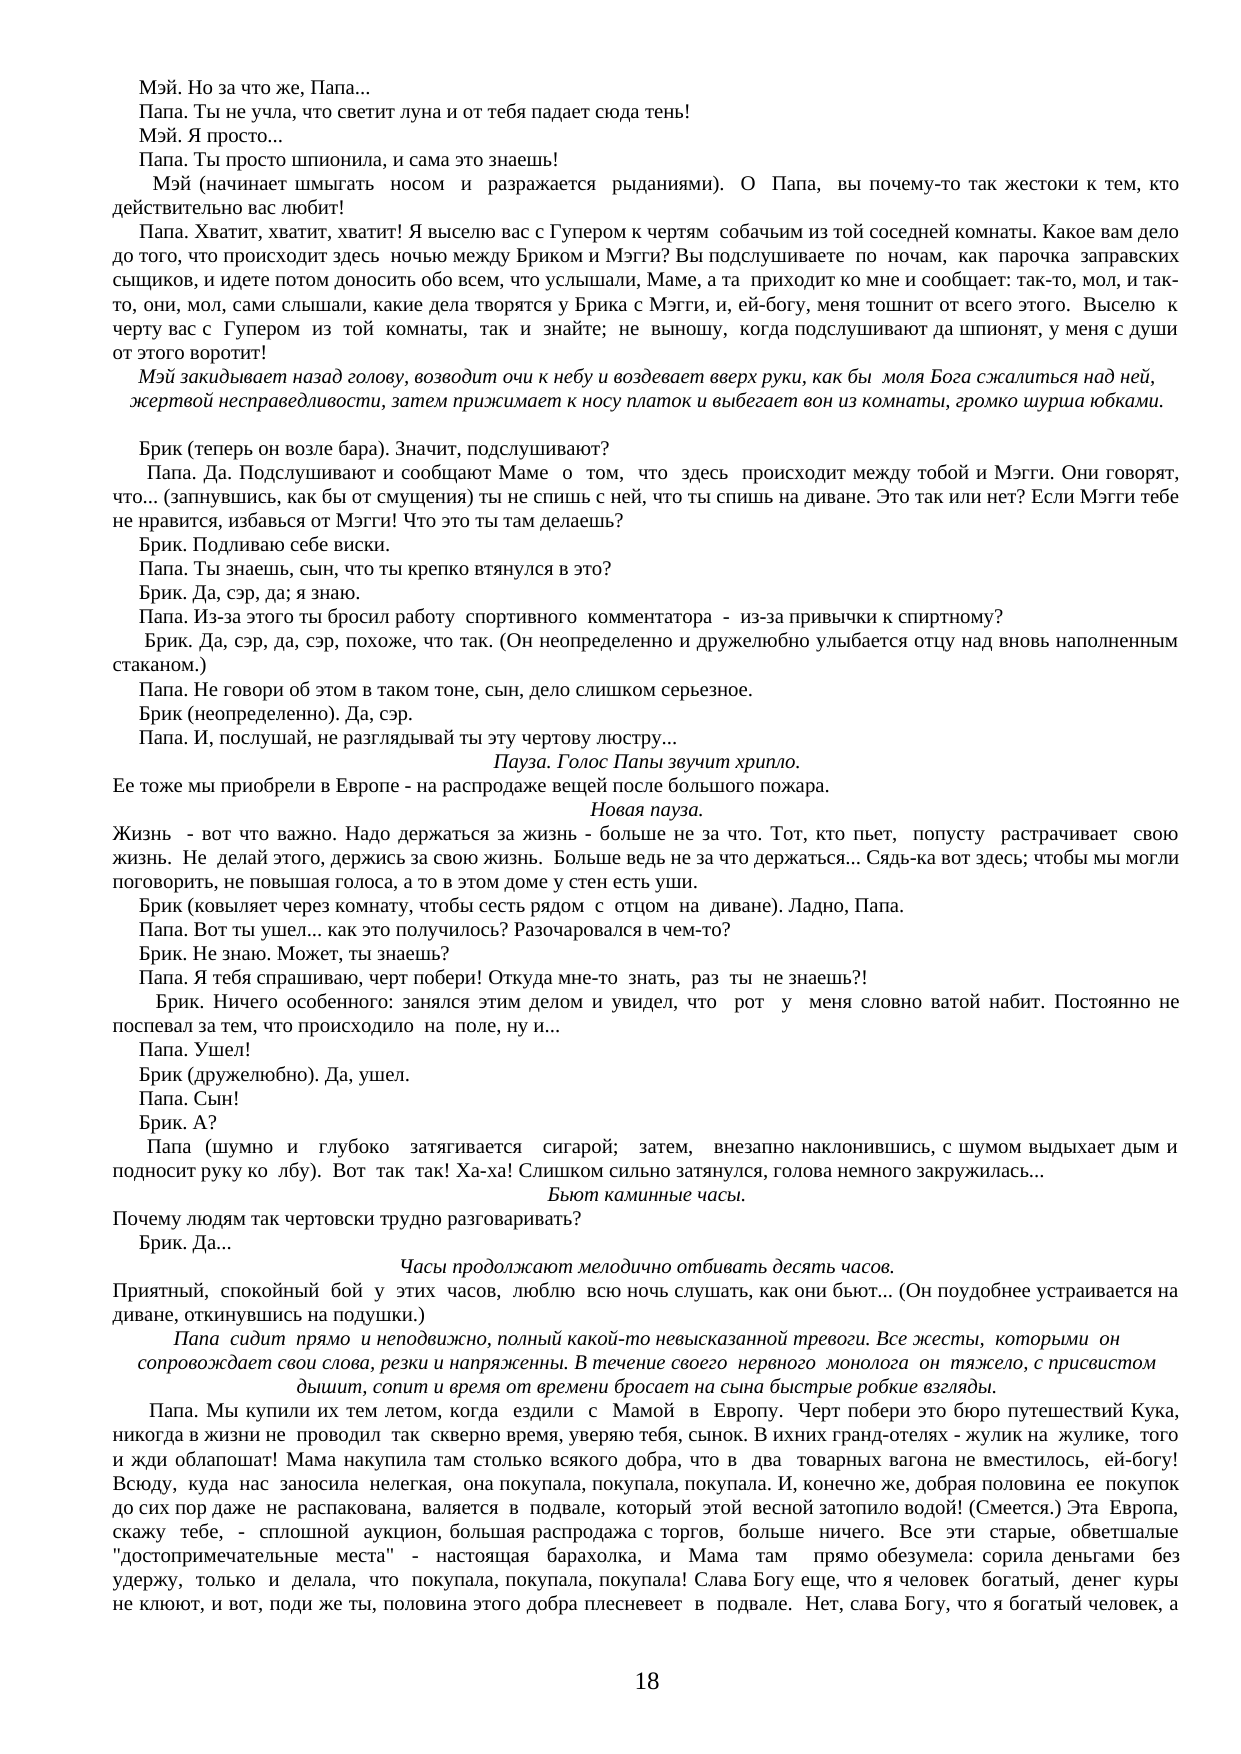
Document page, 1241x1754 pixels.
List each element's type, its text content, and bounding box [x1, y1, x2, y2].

text Брик (теперь он возле бара). Значит, подслушивают? [112, 436, 1181, 460]
text Пауза. Голос Папы звучит хрипло. [112, 749, 1181, 773]
text Новая пауза. [112, 797, 1181, 821]
text Приятный, спокойный бой у этих часов, люблю всю ночь слушать, как они бьют... (Он поудобнее устраивается на диване, откинувшись на подушки.) [112, 1278, 1181, 1326]
text Папа. Ушел! [112, 1037, 1181, 1061]
text Папа. Да. Подслушивают и сообщают Маме о том, что здесь происходит между тобой и Мэгги. Они говорят, что... (запнувшись, как бы от смущения) ты не спишь с ней, что ты спишь на диване. Это так или нет? Если Мэгги тебе не нравится, избавься от Мэгги! Что это ты там делаешь? [112, 460, 1181, 532]
text Брик. Да, сэр, да; я знаю. [112, 580, 1181, 604]
text Брик. А? [112, 1109, 1181, 1134]
text Жизнь - вот что важно. Надо держаться за жизнь - больше не за что. Тот, кто пьет, попусту растрачивает свою жизнь. Не делай этого, держись за свою жизнь. Больше ведь не за что держаться... Сядь-ка вот здесь; чтобы мы могли поговорить, не повышая голоса, а то в этом доме у стен есть уши. [112, 821, 1181, 893]
text Брик (дружелюбно). Да, ушел. [112, 1061, 1181, 1086]
text Брик. Ничего особенного: занялся этим делом и увидел, что рот у меня словно ватой набит. Постоянно не поспевал за тем, что происходило на поле, ну и... [112, 989, 1181, 1037]
text Почему людям так чертовски трудно разговаривать? [112, 1206, 1181, 1230]
text Брик (неопределенно). Да, сэр. [112, 701, 1181, 724]
text Папа. Не говори об этом в таком тоне, сын, дело слишком серьезное. [112, 676, 1181, 701]
text Папа (шумно и глубоко затягивается сигарой; затем, внезапно наклонившись, с шумом выдыхает дым и подносит руку ко лбу). Вот так так! Ха-ха! Слишком сильно затянулся, голова немного закружилась... [112, 1134, 1181, 1182]
text Брик (ковыляет через комнату, чтобы сесть рядом с отцом на диване). Ладно, Папа. [112, 893, 1181, 917]
text Мэй. Но за что же, Папа... [112, 75, 1181, 99]
text Папа. Из-за этого ты бросил работу спортивного комментатора - из-за привычки к спиртному? [112, 604, 1181, 628]
text Папа. Сын! [112, 1086, 1181, 1109]
text Брик. Не знаю. Может, ты знаешь? [112, 941, 1181, 965]
text Папа. Ты не учла, что светит луна и от тебя падает сюда тень! [112, 99, 1181, 123]
text Папа. Ты знаешь, сын, что ты крепко втянулся в это? [112, 556, 1181, 580]
text Бьют каминные часы. [112, 1182, 1181, 1206]
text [112, 1398, 1181, 1615]
text Мэй закидывает назад голову, возводит очи к небу и воздевает вверх руки, как бы моля Бога сжалиться над ней, жертвой несправедливости, затем прижимает к носу платок и выбегает вон из комнаты, громко шурша юбками. [112, 364, 1181, 412]
text Папа сидит прямо и неподвижно, полный какой-то невысказанной тревоги. Все жесты, которыми он сопровождает свои слова, резки и напряженны. В течение своего нервного монолога он тяжело, с присвистом дышит, сопит и время от времени бросает на сына быстрые робкие взгляды. [112, 1326, 1181, 1398]
text Часы продолжают мелодично отбивать десять часов. [112, 1254, 1181, 1278]
text Папа. Я тебя спрашиваю, черт побери! Откуда мне-то знать, раз ты не знаешь?! [112, 965, 1181, 989]
text Папа. И, послушай, не разглядывай ты эту чертову люстру... [112, 724, 1181, 749]
text Брик. Да... [112, 1230, 1181, 1254]
text Брик. Да, сэр, да, сэр, похоже, что так. (Он неопределенно и дружелюбно улыбается отцу над вновь наполненным стаканом.) [112, 628, 1181, 676]
text Папа. Хватит, хватит, хватит! Я выселю вас с Гупером к чертям собачьим из той соседней комнаты. Какое вам дело до того, что происходит здесь ночью между Бриком и Мэгги? Вы подслушиваете по ночам, как парочка заправских сыщиков, и идете потом доносить обо всем, что услышали, Маме, а та приходит ко мне и сообщает: так-то, мол, и так-то, они, мол, сами слышали, какие дела творятся у Брика с Мэгги, и, ей-богу, меня тошнит от всего этого. Выселю к черту вас с Гупером из той комнаты, так и знайте; не выношу, когда подслушивают да шпионят, у меня с души от этого воротит! [112, 219, 1181, 364]
text Ее тоже мы приобрели в Европе - на распродаже вещей после большого пожара. [112, 773, 1181, 797]
text Мэй. Я просто... [112, 123, 1181, 147]
text Брик. Подливаю себе виски. [112, 532, 1181, 556]
text Мэй (начинает шмыгать носом и разражается рыданиями). О Папа, вы почему-то так жестоки к тем, кто действительно вас любит! [112, 171, 1181, 219]
text Папа. Ты просто шпионила, и сама это знаешь! [112, 147, 1181, 171]
text Папа. Вот ты ушел... как это получилось? Разочаровался в чем-то? [112, 917, 1181, 941]
